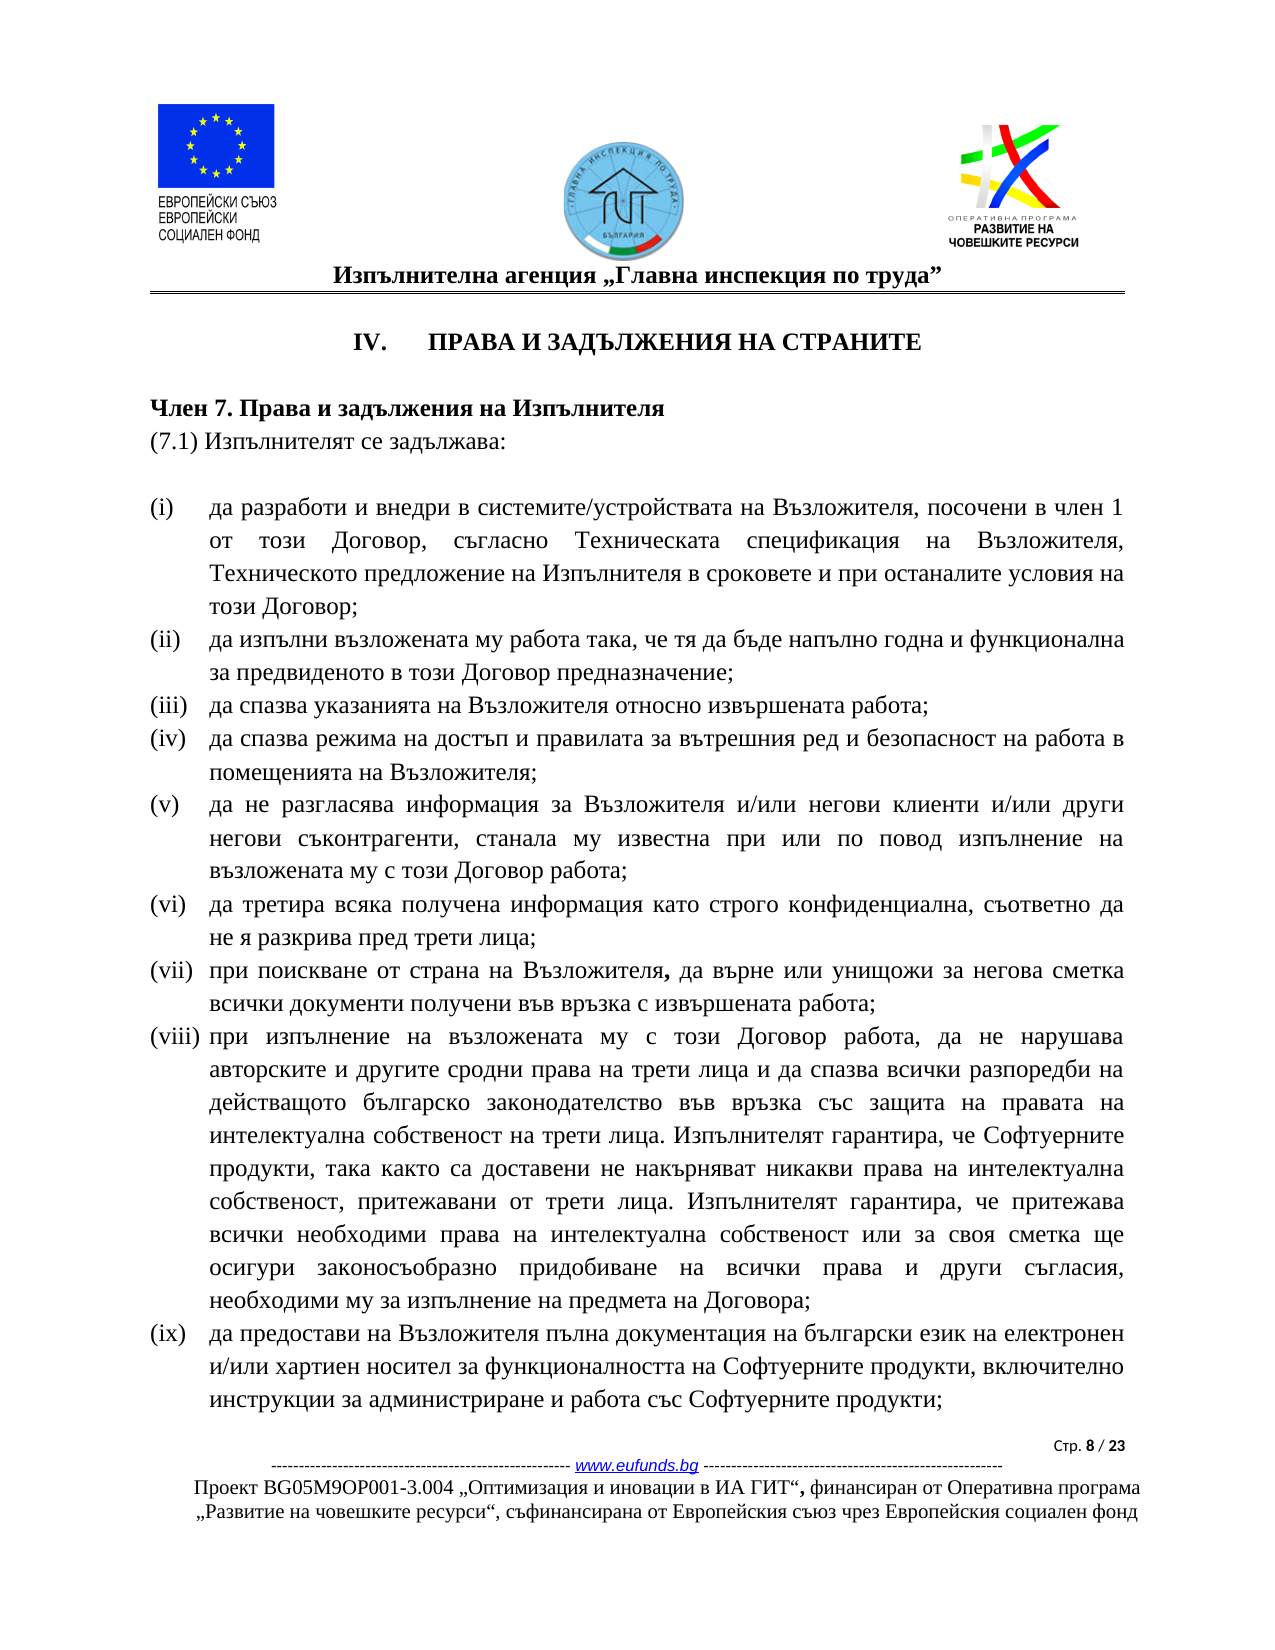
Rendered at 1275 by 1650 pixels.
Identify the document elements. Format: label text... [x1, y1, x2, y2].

text (7.1) Изпълнителят се задължава: [150, 426, 1125, 455]
picture [563, 142, 684, 261]
list да спазва указанията на Възложителя относно извършената работа; [150, 691, 1125, 719]
list при поискване от страна на Възложителя, да върне или унищожи за негова сметка всички документи получени във връзка с извършената работа; [150, 955, 1125, 1016]
list ПРАВА И ЗАДЪЛЖЕНИЯ НА СТРАНИТЕ [150, 327, 1125, 356]
list да спазва режима на достъп и правилата за вътрешния ред и безопасност на работа в помещенията на Възложителя; [150, 723, 1125, 785]
list да изпълни възложената му работа така, че тя да бъде напълно годна и функционална за предвиденото в този Договор предназначение; [150, 624, 1125, 686]
list да не разгласява информация за Възложителя и/или негови клиенти и/или други негови съконтрагенти, станала му известна при или по повод изпълнение на възложената му с този Договор работа; [150, 789, 1125, 884]
list при изпълнение на възложената му с този Договор работа, да не нарушава авторските и другите сродни права на трети лица и да спазва всички разпоредби на действащото българско законодателство във връзка със защита на правата на интелектуална собственост на трети лица. Изпълнителят гарантира, че Софтуерните продукти, така както са доставени не накърняват никакви права на интелектуална собственост, притежавани от трети лица. Изпълнителят гарантира, че притежава всички необходими права на интелектуална собственост или за своя сметка ще осигури законосъобразно придобиване на всички права и други съгласия, необходими му за изпълнение на предмета на Договора; [150, 1021, 1125, 1314]
picture [150, 75, 316, 261]
text Член 7. Права и задължения на Изпълнителя [150, 393, 1125, 422]
list да разработи и внедри в системите/устройствата на Възложителя, посочени в член 1 от този Договор, съгласно Техническата спецификация на Възложителя, Техническото предложение на Изпълнителя в сроковете и при останалите условия на този Договор; [150, 492, 1125, 620]
list да третира всяка получена информация като строго конфиденциална, съответно да не я разкрива пред трети лица; [150, 889, 1125, 950]
list да предостави на Възложителя пълна документация на български език на електронен и/или хартиен носител за функционалността на Софтуерните продукти, включително инструкции за администриране и работа със Софтуерните продукти; [150, 1318, 1125, 1413]
picture [927, 107, 1094, 261]
